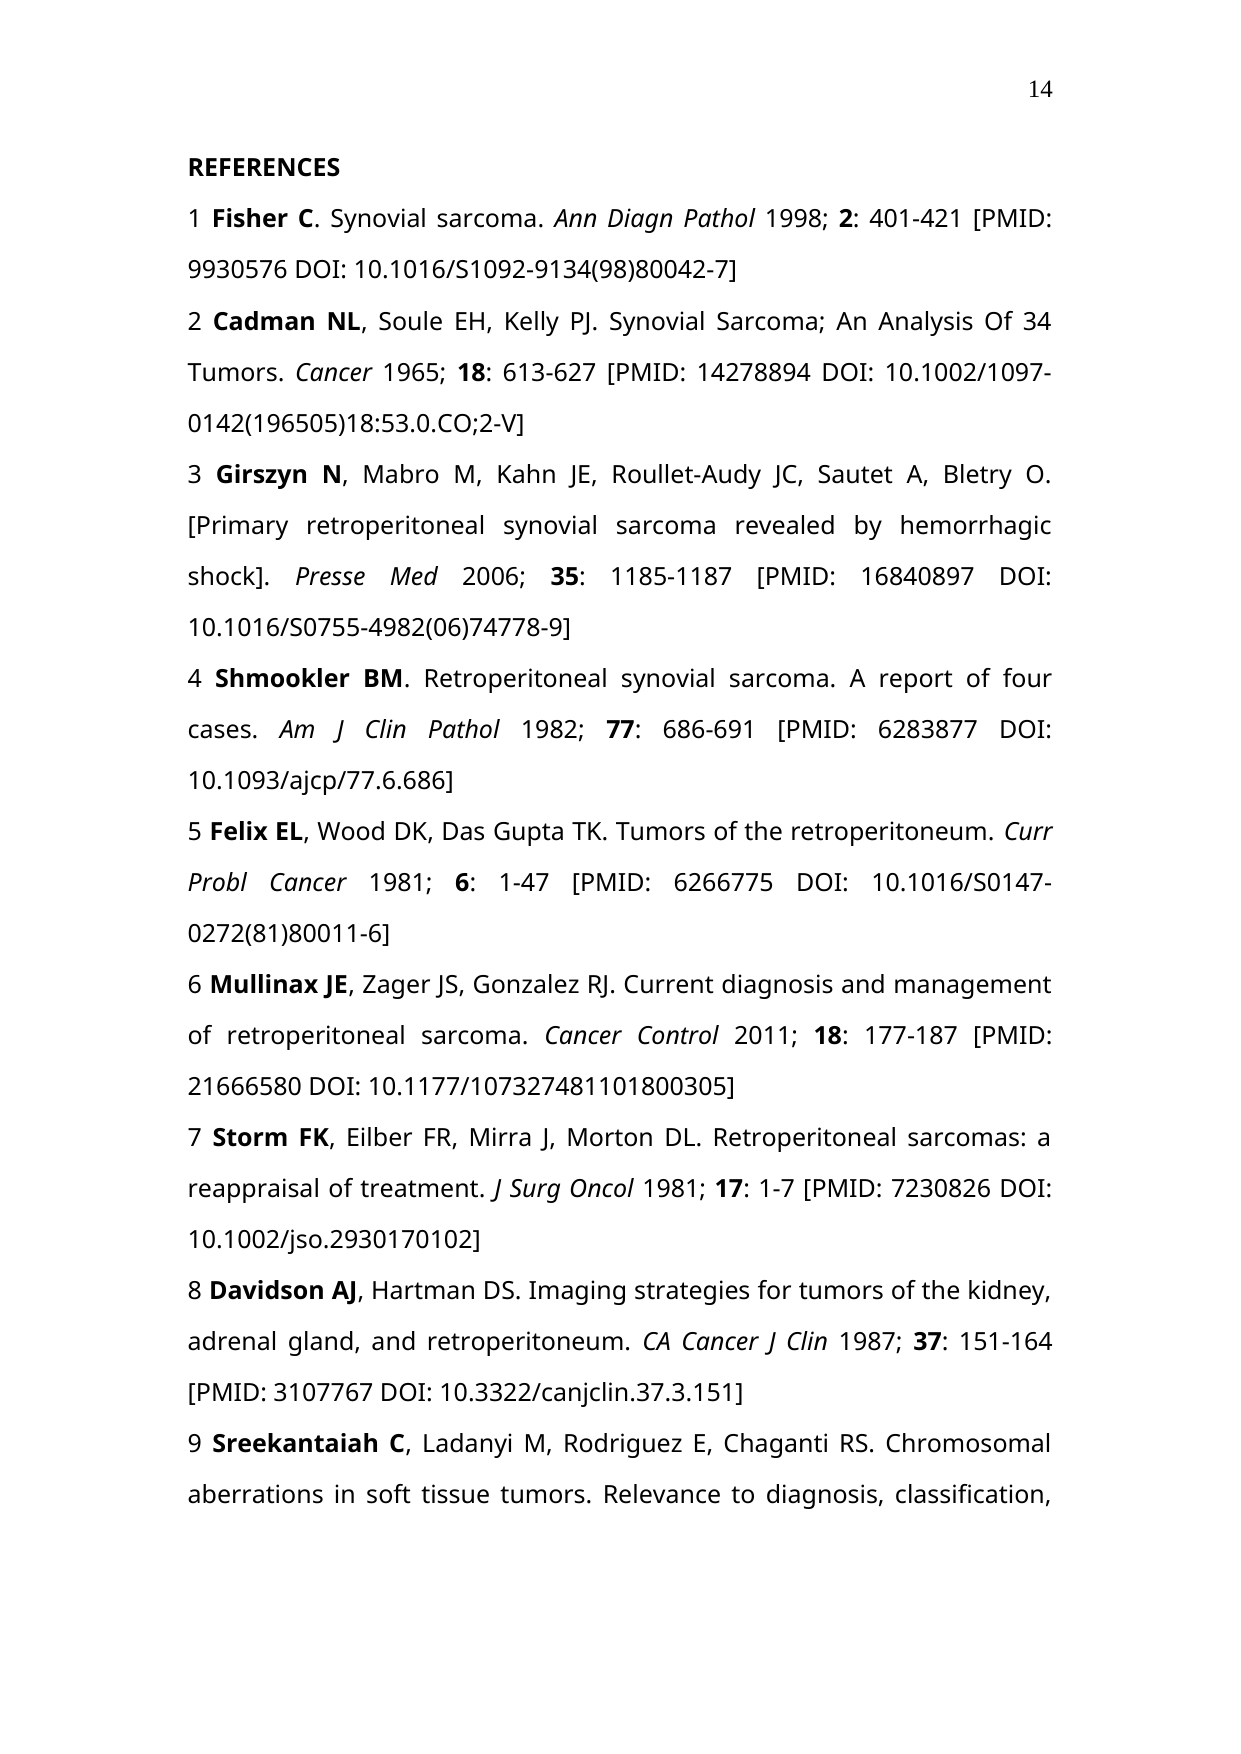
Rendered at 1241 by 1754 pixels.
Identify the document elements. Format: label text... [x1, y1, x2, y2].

text 7 Storm FK, Eilber FR, Mirra J, Morton DL. Retroperitoneal sarcomas: a reappraisal of treatment. J Surg Oncol 1981; 17: 1-7 [PMID: 7230826 DOI: 10.1002/jso.2930170102] [187, 1120, 1053, 1256]
text 6 Mullinax JE, Zager JS, Gonzalez RJ. Current diagnosis and management of retroperitoneal sarcoma. Cancer Control 2011; 18: 177-187 [PMID: 21666580 DOI: 10.1177/107327481101800305] [187, 967, 1053, 1103]
text 4 Shmookler BM. Retroperitoneal synovial sarcoma. A report of four cases. Am J Clin Pathol 1982; 77: 686-691 [PMID: 6283877 DOI: 10.1093/ajcp/77.6.686] [187, 660, 1053, 797]
text 5 Felix EL, Wood DK, Das Gupta TK. Tumors of the retroperitoneum. Curr Probl Cancer 1981; 6: 1-47 [PMID: 6266775 DOI: 10.1016/S0147-0272(81)80011-6] [187, 813, 1053, 950]
text 3 Girszyn N, Mabro M, Kahn JE, Roullet-Audy JC, Sautet A, Bletry O. [Primary retroperitoneal synovial sarcoma revealed by hemorrhagic shock]. Presse Med 2006; 35: 1185-1187 [PMID: 16840897 DOI: 10.1016/S0755-4982(06)74778-9] [187, 456, 1053, 643]
text 2 Cadman NL, Soule EH, Kelly PJ. Synovial Sarcoma; An Analysis Of 34 Tumors. Cancer 1965; 18: 613-627 [PMID: 14278894 DOI: 10.1002/1097-0142(196505)18:53.0.CO;2-V] [187, 303, 1053, 439]
text 1 Fisher C. Synovial sarcoma. Ann Diagn Pathol 1998; 2: 401-421 [PMID: 9930576 DOI: 10.1016/S1092-9134(98)80042-7] [187, 201, 1053, 286]
title REFERENCES [187, 150, 1053, 184]
text 8 Davidson AJ, Hartman DS. Imaging strategies for tumors of the kidney, adrenal gland, and retroperitoneum. CA Cancer J Clin 1987; 37: 151-164 [PMID: 3107767 DOI: 10.3322/canjclin.37.3.151] [187, 1273, 1053, 1409]
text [187, 1426, 1053, 1511]
